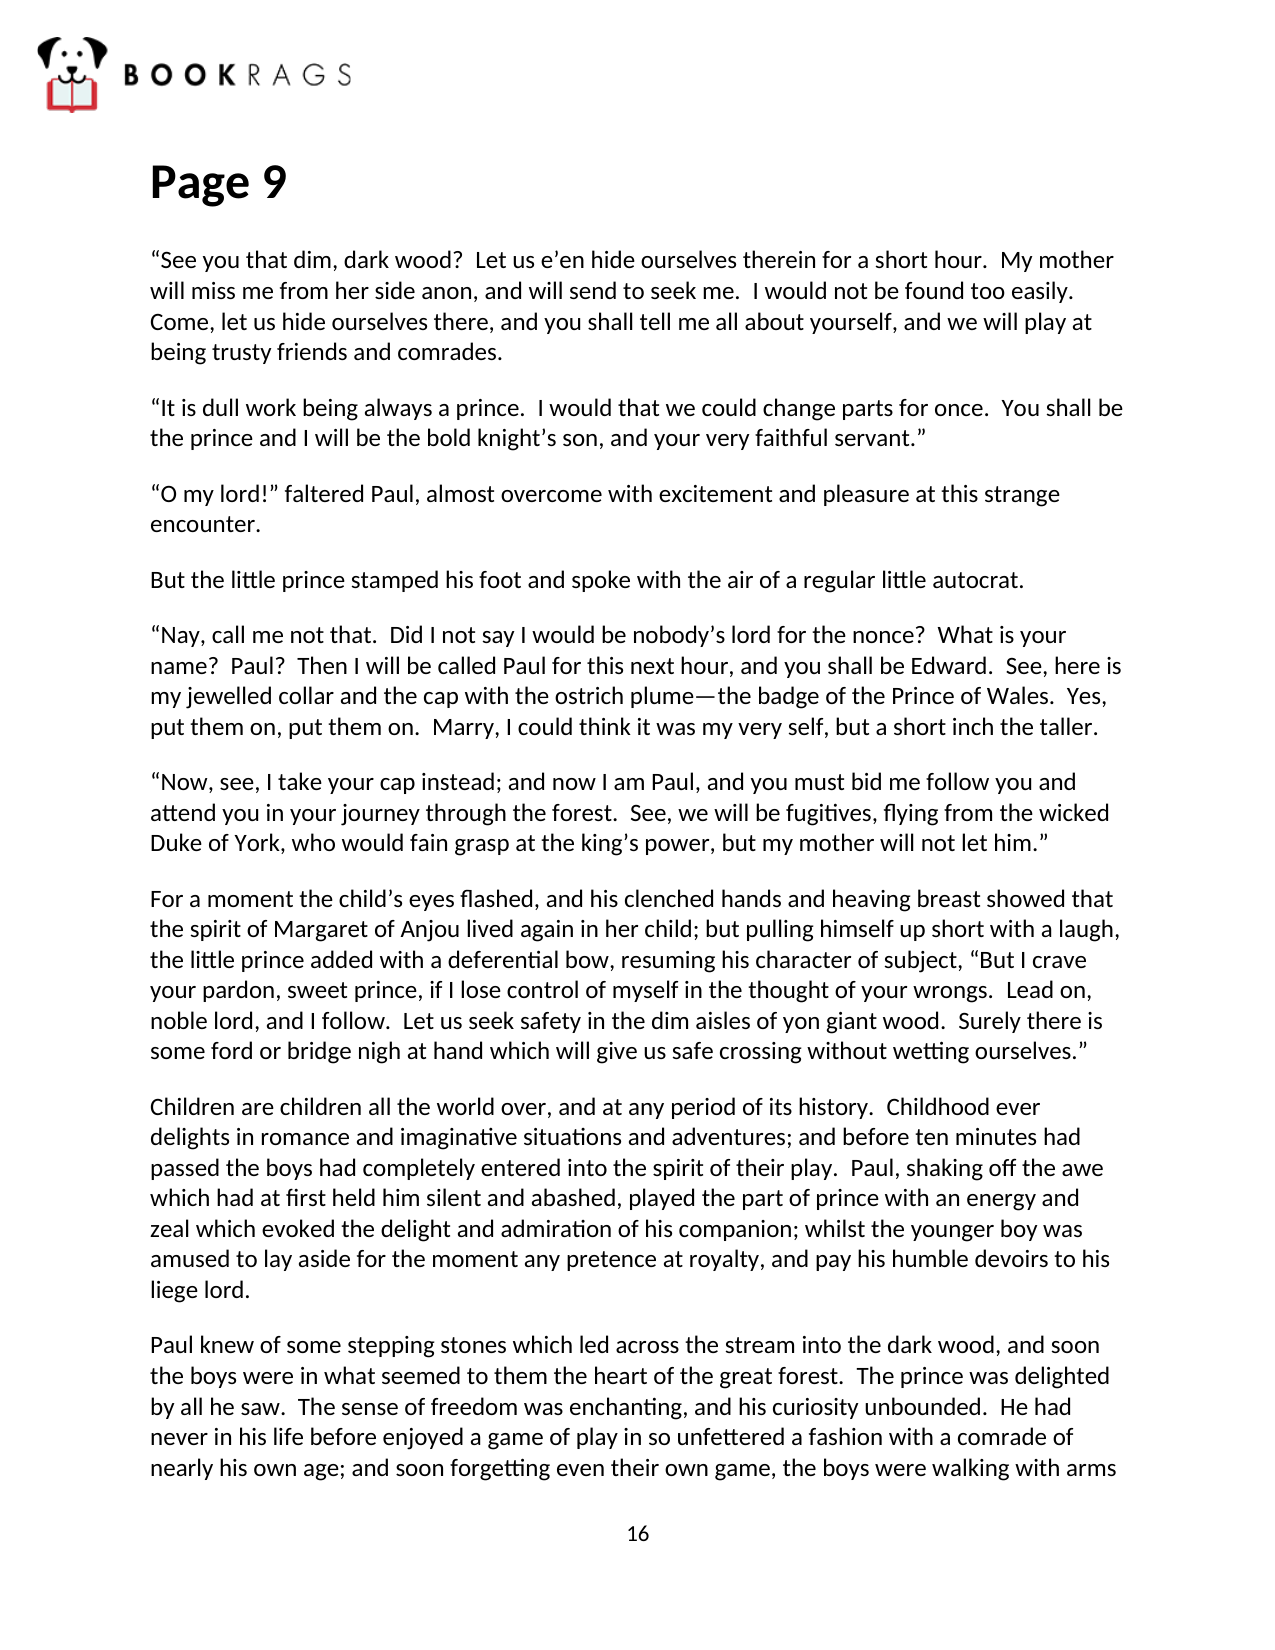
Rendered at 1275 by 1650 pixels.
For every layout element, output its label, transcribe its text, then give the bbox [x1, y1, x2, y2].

text For a moment the child’s eyes flashed, and his clenched hands and heaving breast showed that the spirit of Margaret of Anjou lived again in her child; but pulling himself up short with a laugh, the little prince added with a deferential bow, resuming his character of subject, “But I crave your pardon, sweet prince, if I lose control of myself in the thought of your wrongs. Lead on, noble lord, and I follow. Let us seek safety in the dim aisles of yon giant wood. Surely there is some ford or bridge nigh at hand which will give us safe crossing without wetting ourselves.” [150, 883, 1125, 1066]
text Children are children all the world over, and at any period of its history. Childhood ever delights in romance and imaginative situations and adventures; and before ten minutes had passed the boys had completely entered into the spirit of their play. Paul, shaking off the awe which had at first held him silent and abashed, played the part of prince with an energy and zeal which evoked the delight and admiration of his companion; whilst the younger boy was amused to lay aside for the moment any pretence at royalty, and pay his humble devoirs to his liege lord. [150, 1091, 1125, 1305]
picture [37, 37, 351, 113]
text “See you that dim, dark wood? Let us e’en hide ourselves therein for a short hour. My mother will miss me from her side anon, and will send to seek me. I would not be found too easily. Come, let us hide ourselves there, and you shall tell me all about yourself, and we will play at being trusty friends and comrades. [150, 244, 1125, 367]
text “Now, see, I take your cap instead; and now I am Paul, and you must bid me follow you and attend you in your journey through the forest. See, we will be fugitives, flying from the wicked Duke of York, who would fain grasp at the king’s power, but my mother will not let him.” [150, 766, 1125, 858]
text Page 9 [150, 150, 1125, 211]
text “O my lord!” faltered Paul, almost overcome with excitement and pleasure at this strange encounter. [150, 478, 1125, 539]
text “It is dull work being always a prince. I would that we could change parts for once. You shall be the prince and I will be the bold knight’s son, and your very faithful servant.” [150, 392, 1125, 453]
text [150, 1330, 1125, 1482]
text But the little prince stamped his foot and spoke with the air of a regular little autocrat. [150, 564, 1125, 594]
text “Nay, call me not that. Did I not say I would be nobody’s lord for the nonce? What is your name? Paul? Then I will be called Paul for this next hour, and you shall be Edward. See, here is my jewelled collar and the cap with the ostrich plume—­the badge of the Prince of Wales. Yes, put them on, put them on. Marry, I could think it was my very self, but a short inch the taller. [150, 619, 1125, 741]
